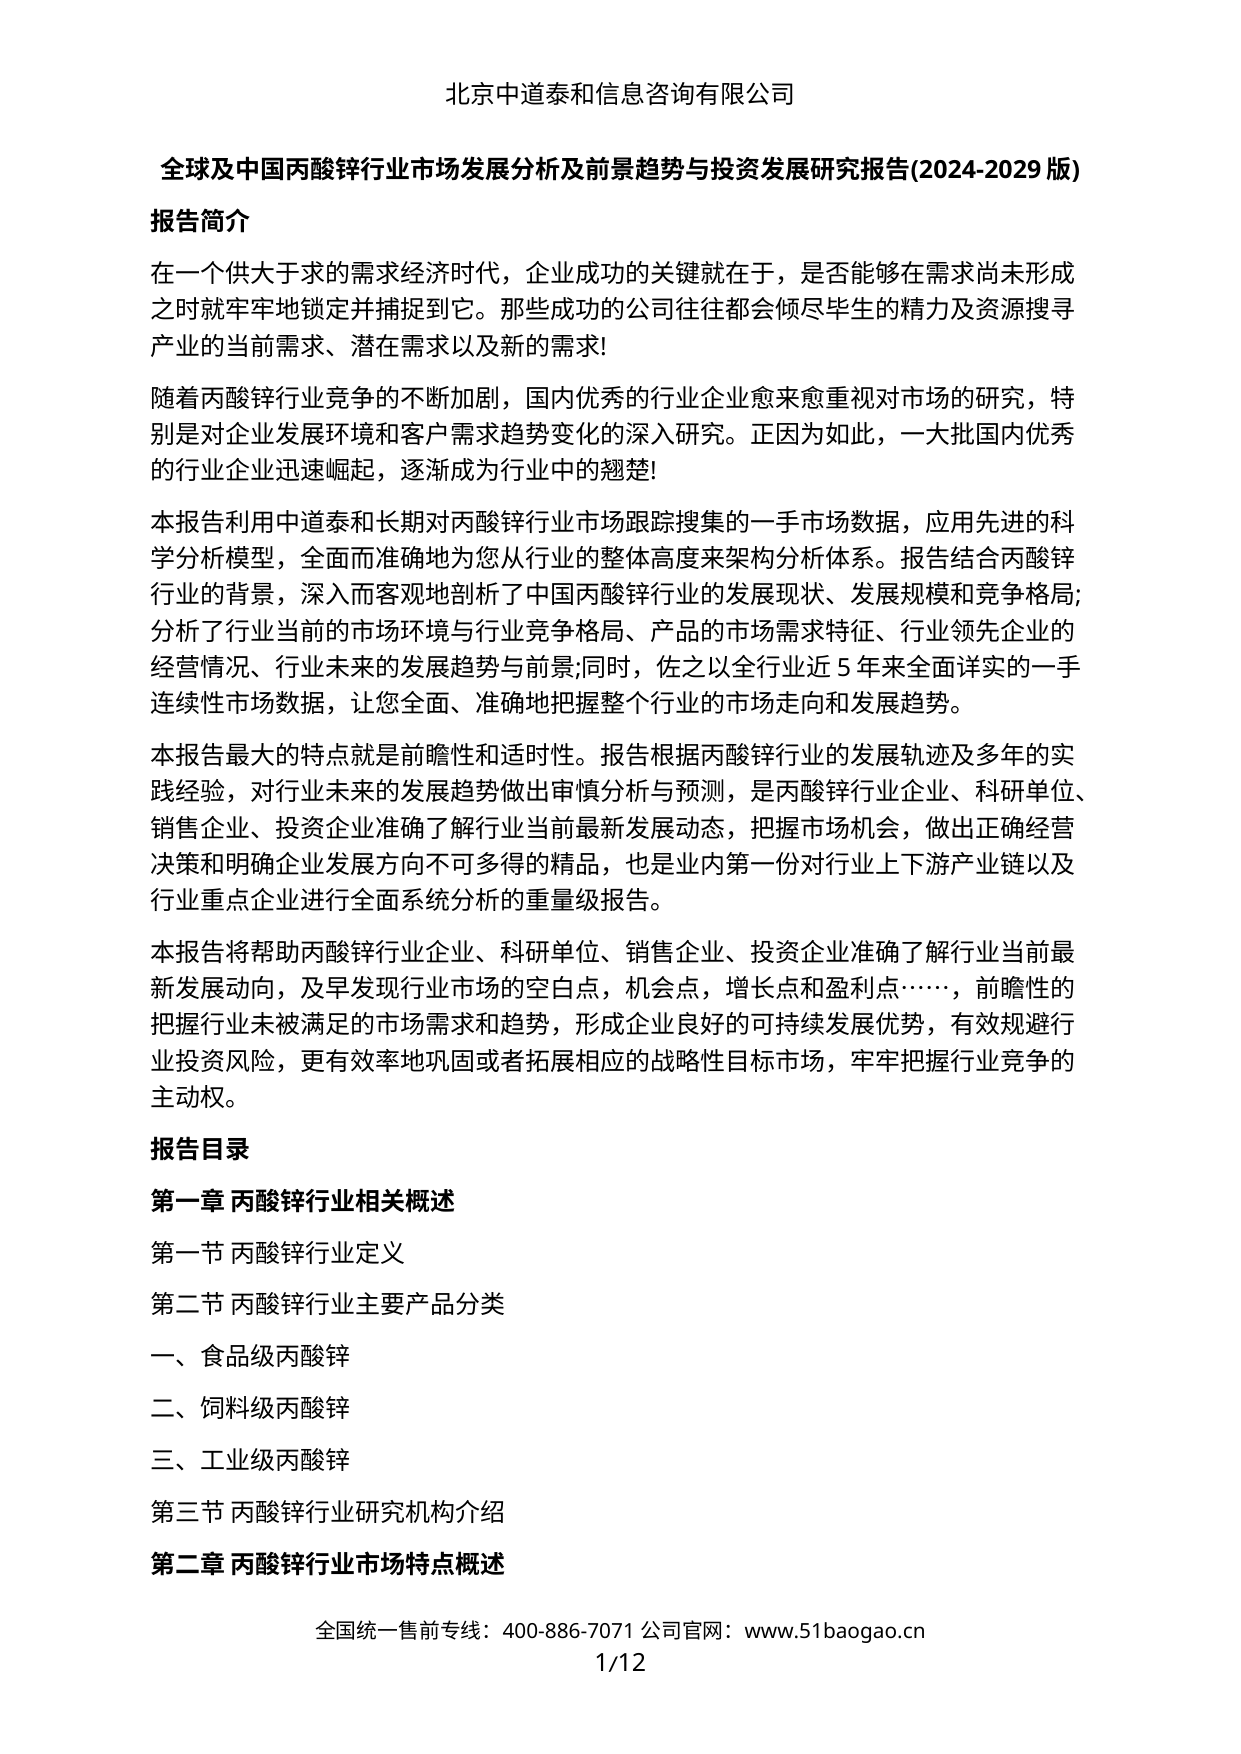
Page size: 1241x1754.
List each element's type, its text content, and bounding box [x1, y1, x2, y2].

text 报告简介 [150, 202, 1090, 238]
text 第二章 丙酸锌行业市场特点概述 [150, 1544, 1090, 1581]
text 二、饲料级丙酸锌 [150, 1389, 1090, 1425]
text 随着丙酸锌行业竞争的不断加剧，国内优秀的行业企业愈来愈重视对市场的研究，特别是对企业发展环境和客户需求趋势变化的深入研究。正因为如此，一大批国内优秀的行业企业迅速崛起，逐渐成为行业中的翘楚! [150, 378, 1090, 487]
text 一、食品级丙酸锌 [150, 1337, 1090, 1373]
text 第一章 丙酸锌行业相关概述 [150, 1181, 1090, 1217]
text 本报告利用中道泰和长期对丙酸锌行业市场跟踪搜集的一手市场数据，应用先进的科学分析模型，全面而准确地为您从行业的整体高度来架构分析体系。报告结合丙酸锌行业的背景，深入而客观地剖析了中国丙酸锌行业的发展现状、发展规模和竞争格局;分析了行业当前的市场环境与行业竞争格局、产品的市场需求特征、行业领先企业的经营情况、行业未来的发展趋势与前景;同时，佐之以全行业近5年来全面详实的一手连续性市场数据，让您全面、准确地把握整个行业的市场走向和发展趋势。 [150, 502, 1090, 720]
text 报告目录 [150, 1129, 1090, 1166]
text 本报告最大的特点就是前瞻性和适时性。报告根据丙酸锌行业的发展轨迹及多年的实践经验，对行业未来的发展趋势做出审慎分析与预测，是丙酸锌行业企业、科研单位、销售企业、投资企业准确了解行业当前最新发展动态，把握市场机会，做出正确经营决策和明确企业发展方向不可多得的精品，也是业内第一份对行业上下游产业链以及行业重点企业进行全面系统分析的重量级报告。 [150, 736, 1090, 917]
text 在一个供大于求的需求经济时代，企业成功的关键就在于，是否能够在需求尚未形成之时就牢牢地锁定并捕捉到它。那些成功的公司往往都会倾尽毕生的精力及资源搜寻产业的当前需求、潜在需求以及新的需求! [150, 254, 1090, 362]
text 全球及中国丙酸锌行业市场发展分析及前景趋势与投资发展研究报告(2024-2029版) [150, 150, 1090, 186]
text 第二节 丙酸锌行业主要产品分类 [150, 1285, 1090, 1321]
text 本报告将帮助丙酸锌行业企业、科研单位、销售企业、投资企业准确了解行业当前最新发展动向，及早发现行业市场的空白点，机会点，增长点和盈利点……，前瞻性的把握行业未被满足的市场需求和趋势，形成企业良好的可持续发展优势，有效规避行业投资风险，更有效率地巩固或者拓展相应的战略性目标市场，牢牢把握行业竞争的主动权。 [150, 932, 1090, 1114]
text 三、工业级丙酸锌 [150, 1441, 1090, 1477]
text 第一节 丙酸锌行业定义 [150, 1233, 1090, 1269]
text 第三节 丙酸锌行业研究机构介绍 [150, 1492, 1090, 1529]
